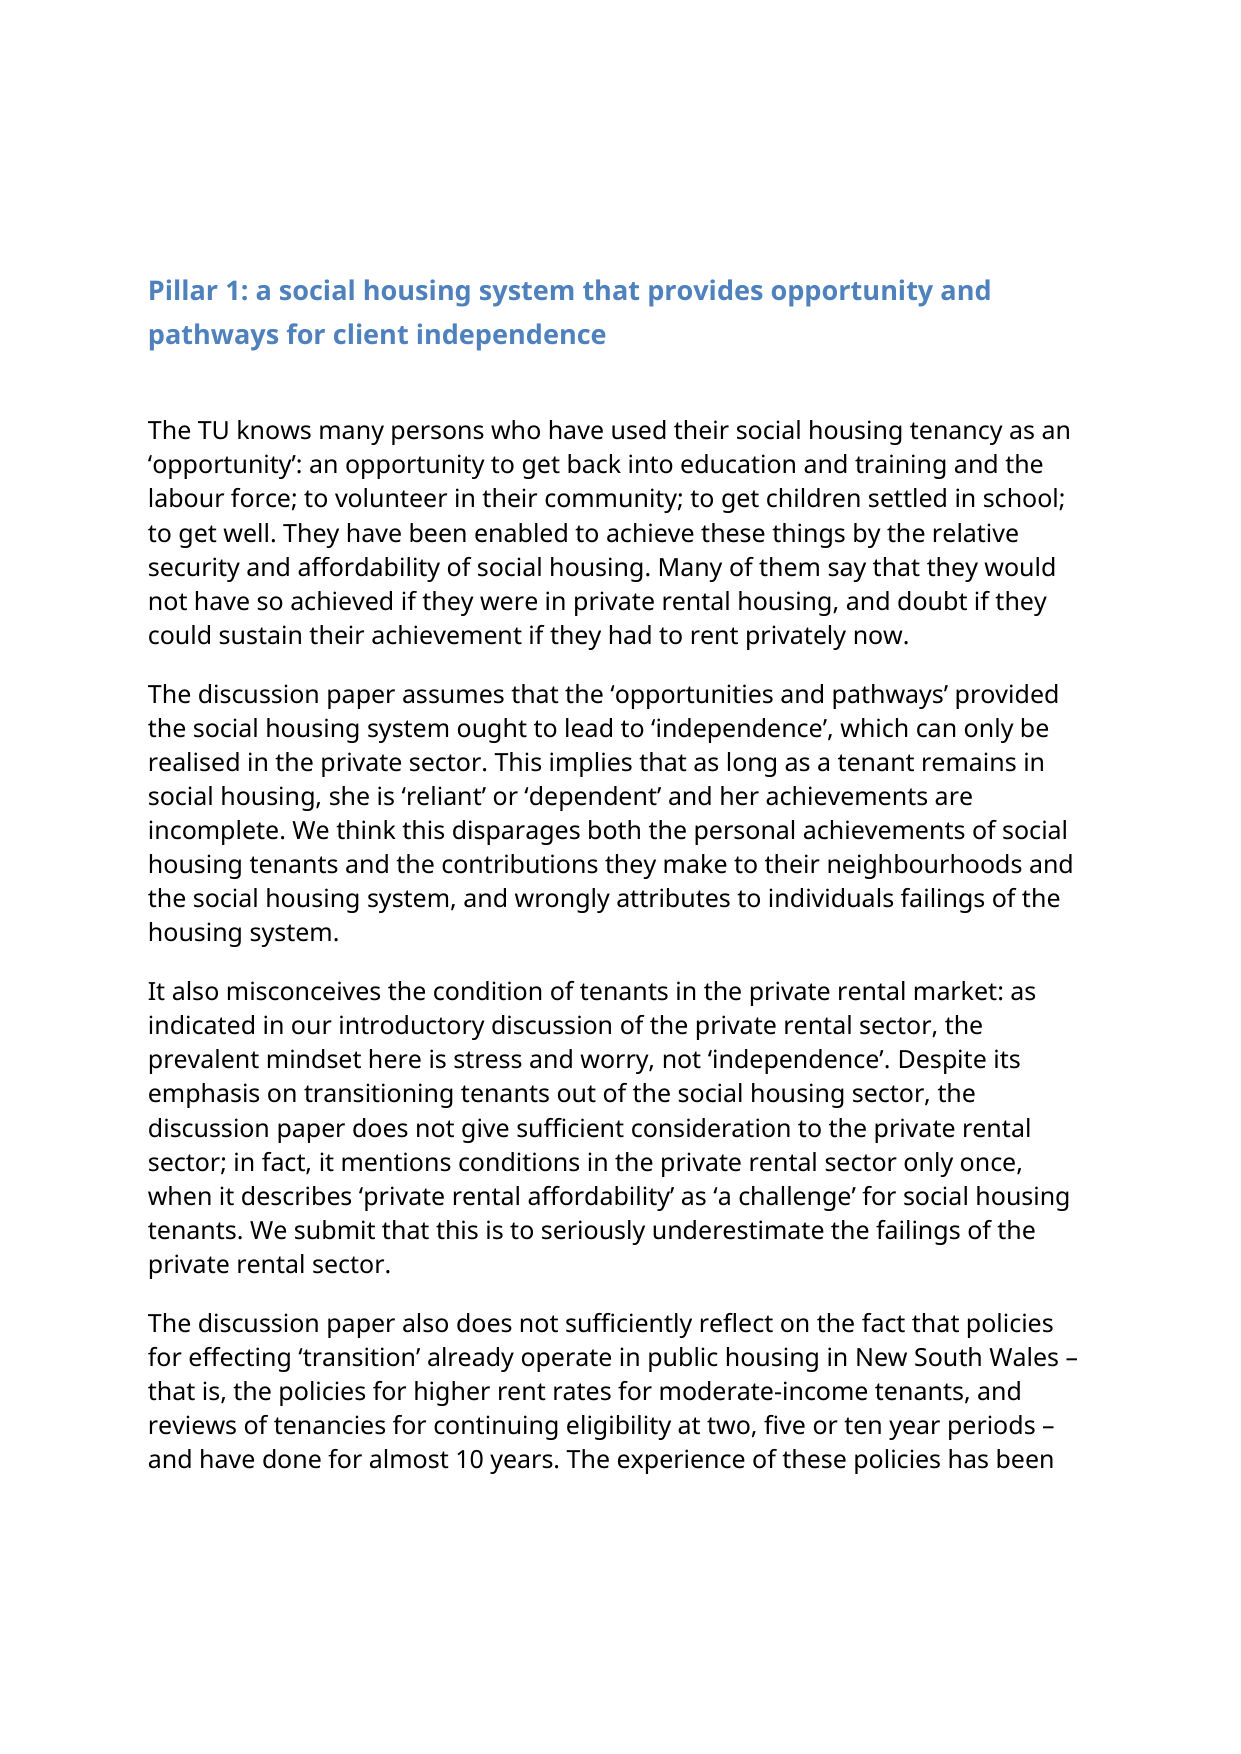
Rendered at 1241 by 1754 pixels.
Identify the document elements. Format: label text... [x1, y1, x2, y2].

text The TU knows many persons who have used their social housing tenancy as an ‘opportunity’: an opportunity to get back into education and training and the labour force; to volunteer in their community; to get children settled in school; to get well. They have been enabled to achieve these things by the relative security and affordability of social housing. Many of them say that they would not have so achieved if they were in private rental housing, and doubt if they could sustain their achievement if they had to rent privately now. [148, 413, 1093, 651]
text The discussion paper assumes that the ‘opportunities and pathways’ provided the social housing system ought to lead to ‘independence’, which can only be realised in the private sector. This implies that as long as a tenant remains in social housing, she is ‘reliant’ or ‘dependent’ and her achievements are incomplete. We think this disparages both the personal achievements of social housing tenants and the contributions they make to their neighbourhoods and the social housing system, and wrongly attributes to individuals failings of the housing system. [148, 676, 1093, 949]
text Pillar 1: a social housing system that provides opportunity and pathways for client independence [148, 272, 1093, 354]
text It also misconceives the condition of tenants in the private rental market: as indicated in our introductory discussion of the private rental sector, the prevalent mindset here is stress and worry, not ‘independence’. Despite its emphasis on transitioning tenants out of the social housing sector, the discussion paper does not give sufficient consideration to the private rental sector; in fact, it mentions conditions in the private rental sector only once, when it describes ‘private rental affordability’ as ‘a challenge’ for social housing tenants. We submit that this is to seriously underestimate the failings of the private rental sector. [148, 974, 1093, 1281]
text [148, 1306, 1093, 1476]
